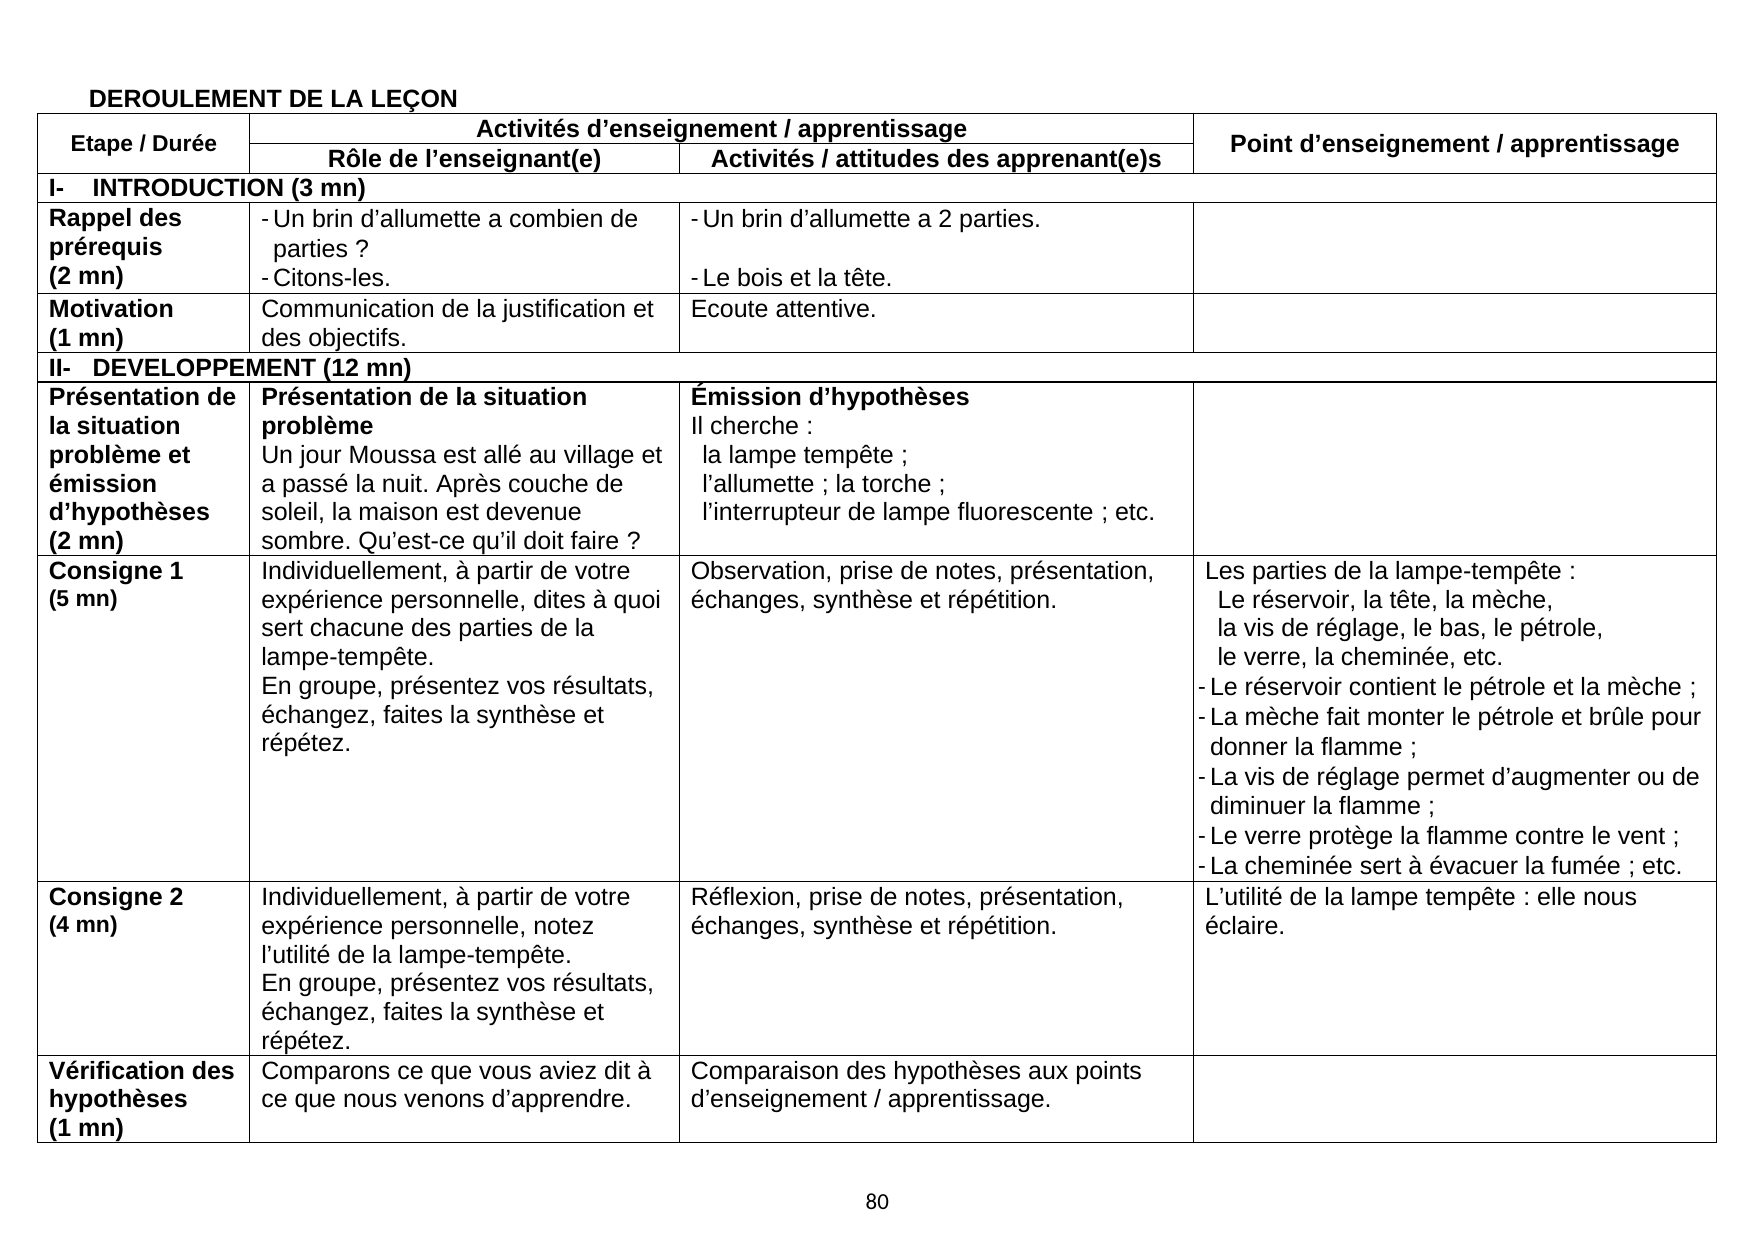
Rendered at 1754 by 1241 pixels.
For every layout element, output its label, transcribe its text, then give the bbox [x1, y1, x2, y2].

table_cell Présentation de la situation problème Un jour Moussa est allé au village et a passé la nuit. Après couche de soleil, la maison est devenue sombre. Qu’est-ce qu’il doit faire ? [250, 383, 679, 555]
table_cell Un brin d’allumette a combien de parties ? Citons-les. [250, 203, 679, 293]
table_cell Émission d’hypothèses Il cherche : la lampe tempête ; l’allumette ; la torche ; l’interrupteur de lampe fluorescente ; etc. [680, 383, 1193, 555]
table_cell [1194, 383, 1716, 555]
table_cell Communication de la justification et des objectifs. [250, 294, 679, 352]
table_cell Présentation de la situation problème et émission d’hypothèses (2 mn) [38, 383, 249, 555]
table_cell Consigne 2 (4 mn) [38, 882, 249, 1054]
table_header Point d’enseignement / apprentissage [1194, 114, 1716, 172]
table_cell Ecoute attentive. [680, 294, 1193, 352]
table_cell [1194, 294, 1716, 352]
table_cell Comparons ce que vous aviez dit à ce que nous venons d’apprendre. [250, 1056, 679, 1142]
table_cell Individuellement, à partir de votre expérience personnelle, notez l’utilité de la lampe-tempête. En groupe, présentez vos résultats, échangez, faites la synthèse et répétez. [250, 882, 679, 1054]
table_cell Consigne 1 (5 mn) [38, 556, 249, 881]
table_cell Rôle de l’enseignant(e) [250, 144, 679, 172]
table_cell Un brin d’allumette a 2 parties. Le bois et la tête. [680, 203, 1193, 293]
table_cell [1194, 1056, 1716, 1142]
table_header Etape / Durée [38, 114, 249, 172]
table_cell Réflexion, prise de notes, présentation, échanges, synthèse et répétition. [680, 882, 1193, 1054]
table_header Activités d’enseignement / apprentissage [250, 114, 1193, 143]
table_cell Motivation (1 mn) [38, 294, 249, 352]
table_cell INTRODUCTION (3 mn) [38, 174, 1716, 202]
table_cell Individuellement, à partir de votre expérience personnelle, dites à quoi sert chacune des parties de la lampe-tempête. En groupe, présentez vos résultats, échangez, faites la synthèse et répétez. [250, 556, 679, 881]
table_cell DEVELOPPEMENT (12 mn) [38, 353, 1716, 381]
table_cell Les parties de la lampe-tempête : Le réservoir, la tête, la mèche, la vis de réglage, le bas, le pétrole, le verre, la cheminée, etc. Le réservoir contient le pétrole et la mèche ; La mèche fait monter le pétrole et brûle pour donner la flamme ; La vis de réglage permet d’augmenter ou de diminuer la flamme ; Le verre protège la flamme contre le vent ; La cheminée sert à évacuer la fumée ; etc. [1194, 556, 1716, 881]
table_cell Observation, prise de notes, présentation, échanges, synthèse et répétition. [680, 556, 1193, 881]
table_cell Comparaison des hypothèses aux points d’enseignement / apprentissage. [680, 1056, 1193, 1142]
table_cell Rappel des prérequis (2 mn) [38, 203, 249, 293]
table_cell [1194, 203, 1716, 293]
table_cell L’utilité de la lampe tempête : elle nous éclaire. [1194, 882, 1716, 1054]
table_cell Activités / attitudes des apprenant(e)s [680, 144, 1193, 172]
text DEROULEMENT DE LA LEÇON [89, 84, 1665, 113]
table_cell Vérification des hypothèses (1 mn) [38, 1056, 249, 1142]
